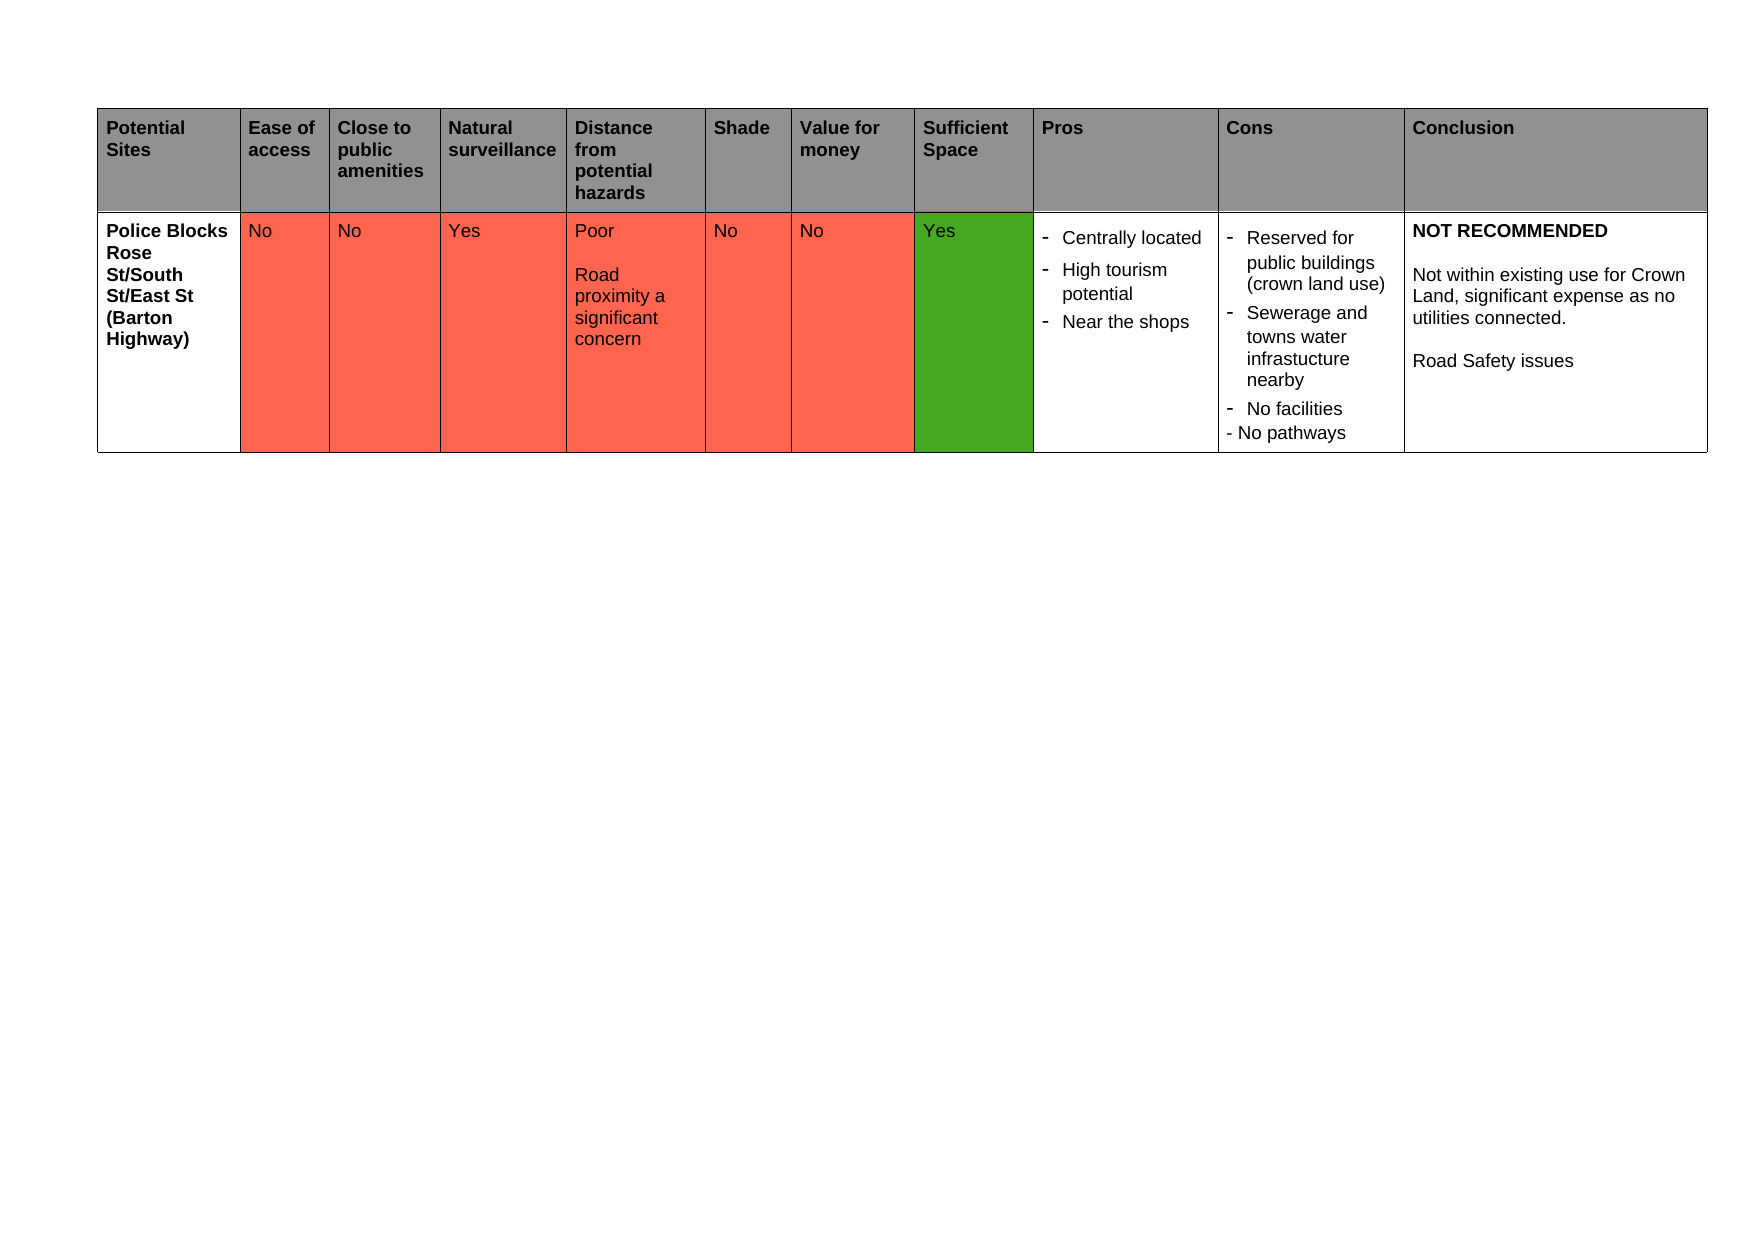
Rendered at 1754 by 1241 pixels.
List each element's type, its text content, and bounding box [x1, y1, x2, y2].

table_header Potential Sites [98, 109, 240, 211]
table_header Value for money [792, 109, 914, 211]
table_header Close to public amenities [330, 109, 440, 211]
table_header Shade [706, 109, 791, 211]
table_header Sufficient Space [915, 109, 1033, 211]
table_header Cons [1219, 109, 1404, 211]
table_cell Police Blocks Rose St/South St/East St (Barton Highway) [98, 213, 240, 452]
table_header Ease of access [241, 109, 329, 211]
table_header Pros [1034, 109, 1218, 211]
table_header Distance from potential hazards [567, 109, 705, 211]
table_cell No [241, 213, 329, 452]
table_cell Reserved for public buildings (crown land use) Sewerage and towns water infrastucture nearby No facilities - No pathways [1219, 213, 1404, 452]
table_cell No [706, 213, 791, 452]
table_cell Yes [915, 213, 1033, 452]
table_cell No [330, 213, 440, 452]
table_cell Yes [441, 213, 566, 452]
table_cell No [792, 213, 914, 452]
table_cell Centrally located High tourism potential Near the shops [1034, 213, 1218, 452]
table_header Natural surveillance [441, 109, 566, 211]
table_cell NOT RECOMMENDED Not within existing use for Crown Land, significant expense as no utilities connected. Road Safety issues [1405, 213, 1707, 452]
table_header Conclusion [1405, 109, 1707, 211]
table_cell Poor Road proximity a significant concern [567, 213, 705, 452]
